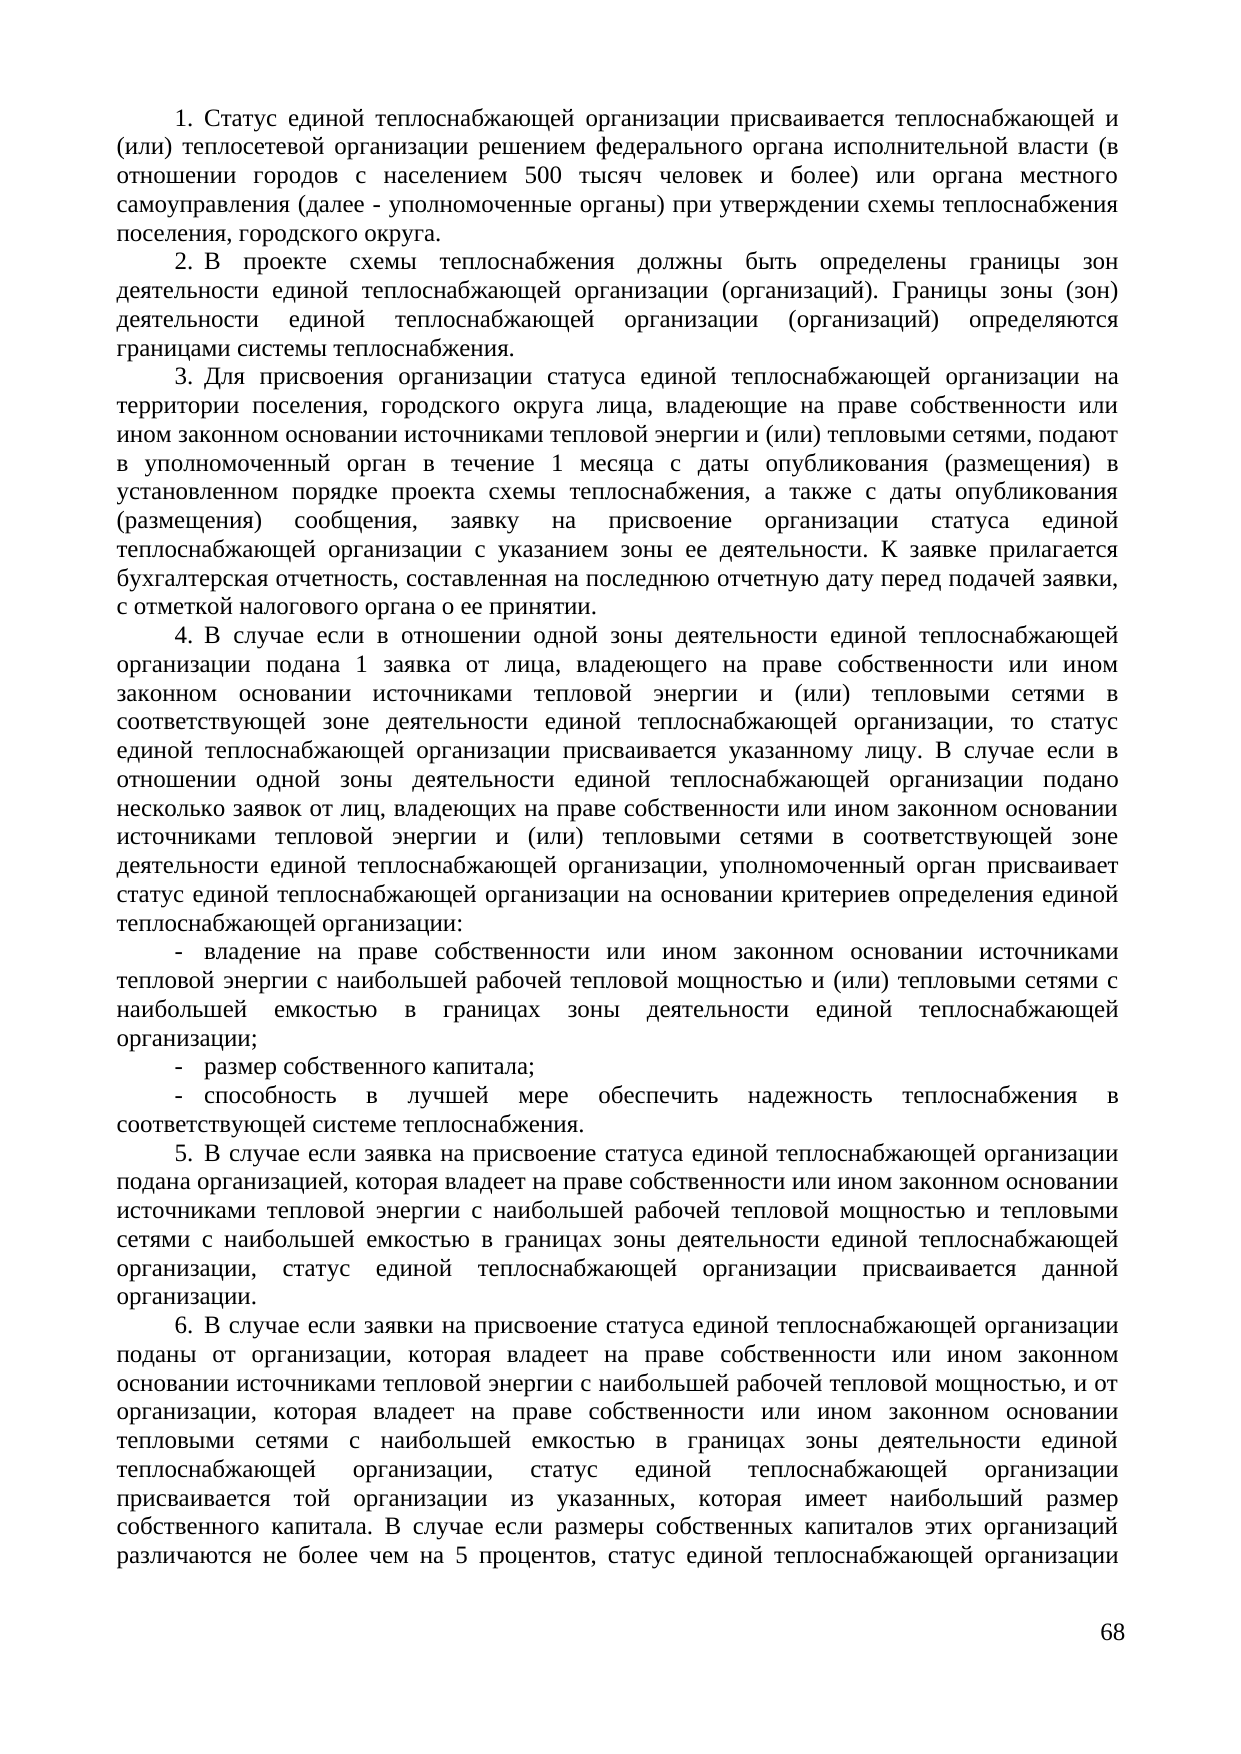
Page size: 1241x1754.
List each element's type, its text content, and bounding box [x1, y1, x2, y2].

list В случае если заявка на присвоение статуса единой теплоснабжающей организации подана организацией, которая владеет на праве собственности или ином законном основании источниками тепловой энергии с наибольшей рабочей тепловой мощностью и тепловыми сетями с наибольшей емкостью в границах зоны деятельности единой теплоснабжающей организации, статус единой теплоснабжающей организации присваивается данной организации. [116, 1138, 1119, 1310]
list В проекте схемы теплоснабжения должны быть определены границы зон деятельности единой теплоснабжающей организации (организаций). Границы зоны (зон) деятельности единой теплоснабжающей организации (организаций) определяются границами системы теплоснабжения. [116, 246, 1119, 361]
list размер собственного капитала; [116, 1051, 1119, 1080]
list способность в лучшей мере обеспечить надежность теплоснабжения в соответствующей системе теплоснабжения. [116, 1080, 1119, 1138]
list Статус единой теплоснабжающей организации присваивается теплоснабжающей и (или) теплосетевой организации решением федерального органа исполнительной власти (в отношении городов с населением 500 тысяч человек и более) или органа местного самоуправления (далее - уполномоченные органы) при утверждении схемы теплоснабжения поселения, городского округа. [116, 103, 1119, 246]
list Для присвоения организации статуса единой теплоснабжающей организации на территории поселения, городского округа лица, владеющие на праве собственности или ином законном основании источниками тепловой энергии и (или) тепловыми сетями, подают в уполномоченный орган в течение 1 месяца с даты опубликования (размещения) в установленном порядке проекта схемы теплоснабжения, а также с даты опубликования (размещения) сообщения, заявку на присвоение организации статуса единой теплоснабжающей организации с указанием зоны ее деятельности. К заявке прилагается бухгалтерская отчетность, составленная на последнюю отчетную дату перед подачей заявки, с отметкой налогового органа о ее принятии. [116, 361, 1119, 620]
list В случае если в отношении одной зоны деятельности единой теплоснабжающей организации подана 1 заявка от лица, владеющего на праве собственности или ином законном основании источниками тепловой энергии и (или) тепловыми сетями в соответствующей зоне деятельности единой теплоснабжающей организации, то статус единой теплоснабжающей организации присваивается указанному лицу. В случае если в отношении одной зоны деятельности единой теплоснабжающей организации подано несколько заявок от лиц, владеющих на праве собственности или ином законном основании источниками тепловой энергии и (или) тепловыми сетями в соответствующей зоне деятельности единой теплоснабжающей организации, уполномоченный орган присваивает статус единой теплоснабжающей организации на основании критериев определения единой теплоснабжающей организации: [116, 620, 1119, 936]
list владение на праве собственности или ином законном основании источниками тепловой энергии с наибольшей рабочей тепловой мощностью и (или) тепловыми сетями с наибольшей емкостью в границах зоны деятельности единой теплоснабжающей организации; [116, 936, 1119, 1051]
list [116, 1310, 1119, 1569]
